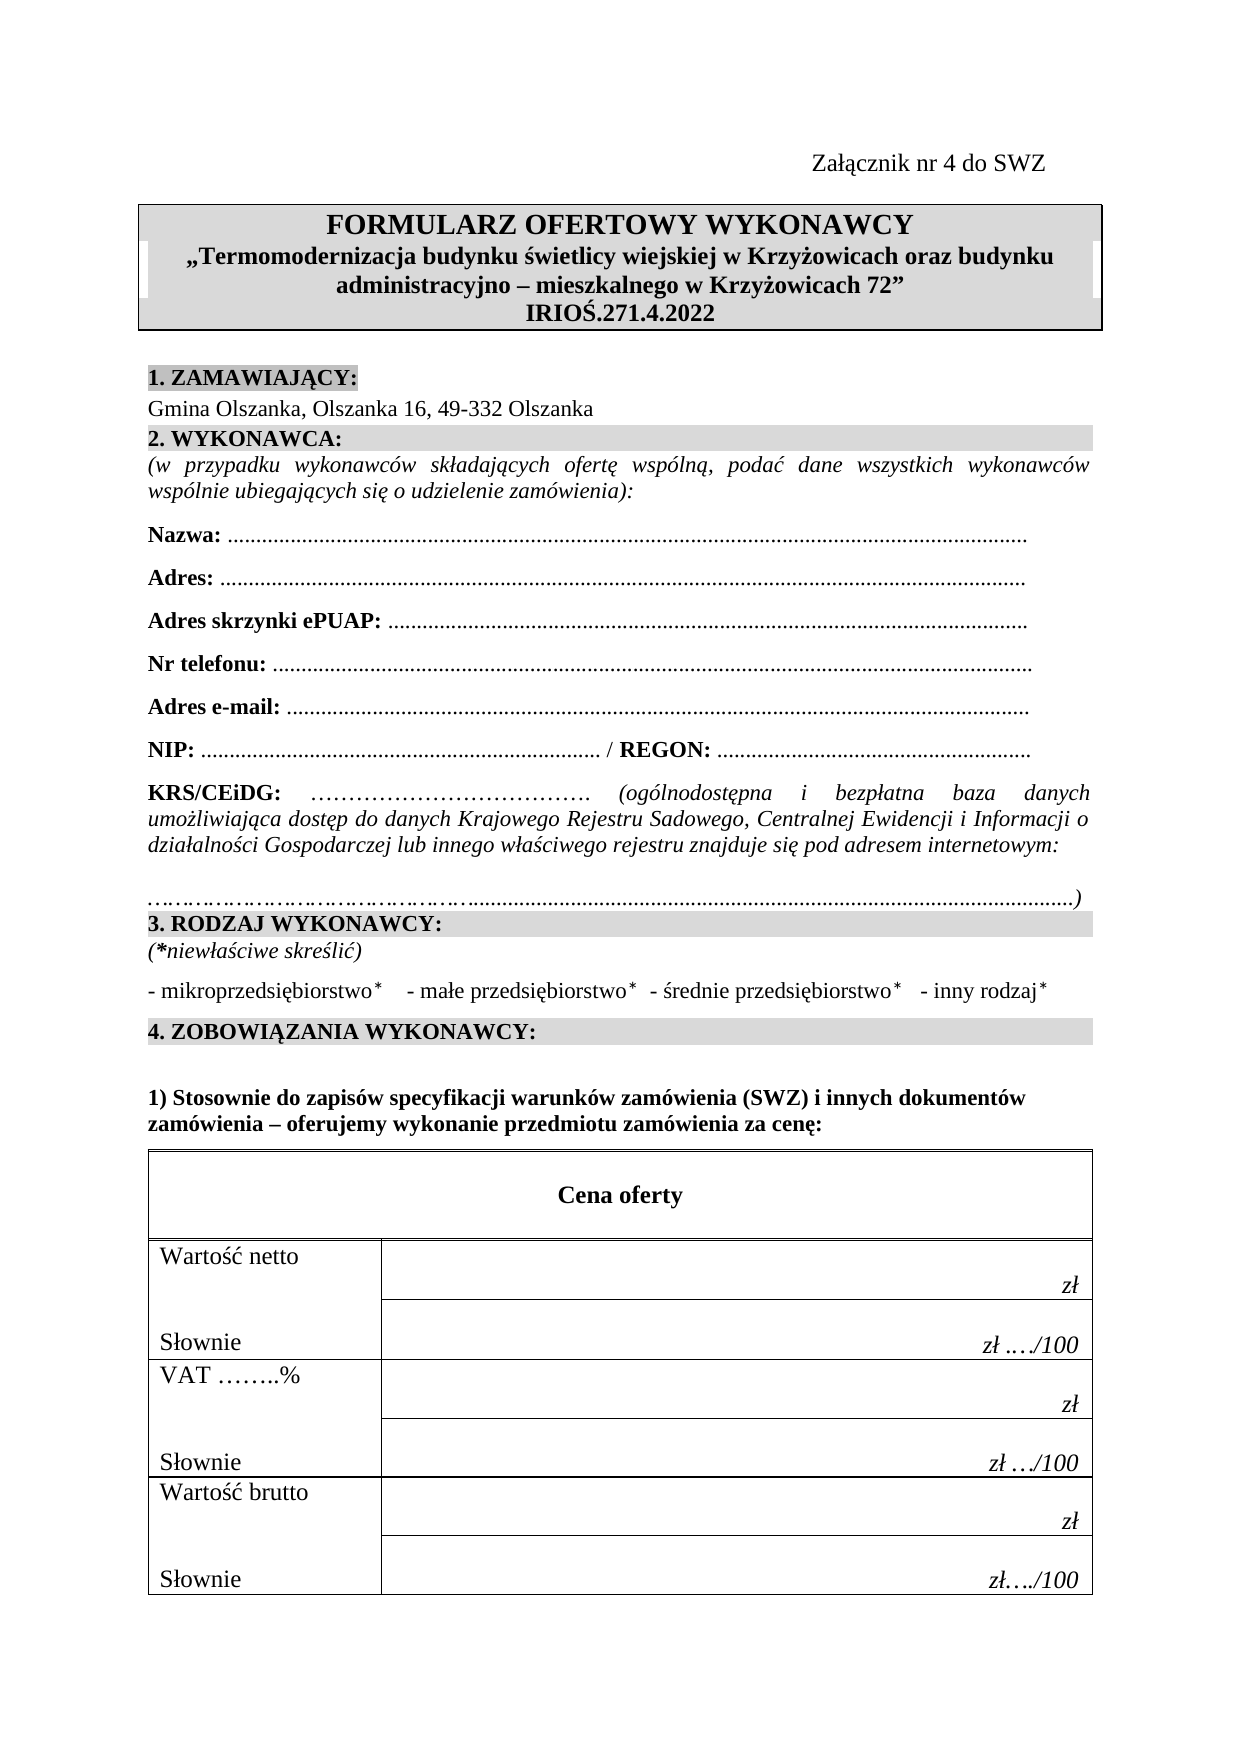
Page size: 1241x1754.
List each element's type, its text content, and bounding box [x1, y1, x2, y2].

table_cell zł .…/100 [382, 1300, 1092, 1359]
text 4. ZOBOWIĄZANIA WYKONAWCY: [148, 1018, 1093, 1045]
text Nr telefonu: ..................................................................................................................................... [148, 650, 1093, 676]
text 1) Stosownie do zapisów specyfikacji warunków zamówienia (SWZ) i innych dokumentów zamówienia – oferujemy wykonanie przedmiotu zamówienia za cenę: [148, 1083, 1093, 1136]
text 3. RODZAJ WYKONAWCY: [148, 911, 1093, 937]
table_cell zł [382, 1478, 1092, 1535]
text (*niewłaściwe skreślić) [148, 937, 1093, 963]
text ………………………………………….........................................................................................................) [148, 884, 1093, 911]
table_cell zł [382, 1241, 1092, 1299]
table_cell Wartość netto Słownie [149, 1241, 381, 1359]
text „Termomodernizacja budynku świetlicy wiejskiej w Krzyżowicach oraz budynku administracyjno – mieszkalnego w Krzyżowicach 72” [148, 241, 1093, 295]
table_cell Wartość brutto Słownie [149, 1478, 381, 1593]
text IRIOŚ.271.4.2022 [139, 295, 1101, 329]
text Adres: ............................................................................................................................................. [148, 564, 1093, 590]
text - mikroprzedsiębiorstwo* - małe przedsiębiorstwo* - średnie przedsiębiorstwo* - inny rodzaj* [148, 976, 1093, 1004]
text FORMULARZ OFERTOWY WYKONAWCY [139, 205, 1101, 241]
text (w przypadku wykonawców składających ofertę wspólną, podać dane wszystkich wykonawców wspólnie ubiegających się o udzielenie zamówienia): [148, 451, 1093, 504]
table_cell zł [382, 1360, 1092, 1418]
text NIP: ...................................................................... / REGON: ....................................................... [148, 736, 1093, 762]
table_header Cena oferty [149, 1152, 1092, 1238]
table_cell zł …/100 [382, 1419, 1092, 1476]
text 2. WYKONAWCA: [148, 425, 1093, 451]
text Adres skrzynki ePUAP: ................................................................................................................ [148, 607, 1093, 633]
text Załącznik nr 4 do SWZ [738, 148, 1093, 176]
text Gmina Olszanka, Olszanka 16, 49-332 Olszanka [148, 395, 1093, 421]
text KRS/CEiDG: ………………………………. (ogólnodostępna i bezpłatna baza danych umożliwiająca dostęp do danych Krajowego Rejestru Sadowego, Centralnej Ewidencji i Informacji o działalności Gospodarczej lub innego właściwego rejestru znajduje się pod adresem internetowym: [148, 779, 1093, 858]
table_cell zł…./100 [382, 1536, 1092, 1593]
text 1. ZAMAWIAJĄCY: [148, 364, 1093, 391]
table_cell VAT ……..% Słownie [149, 1360, 381, 1476]
text Nazwa: ............................................................................................................................................ [148, 521, 1093, 547]
text Adres e-mail: .................................................................................................................................. [148, 693, 1093, 719]
